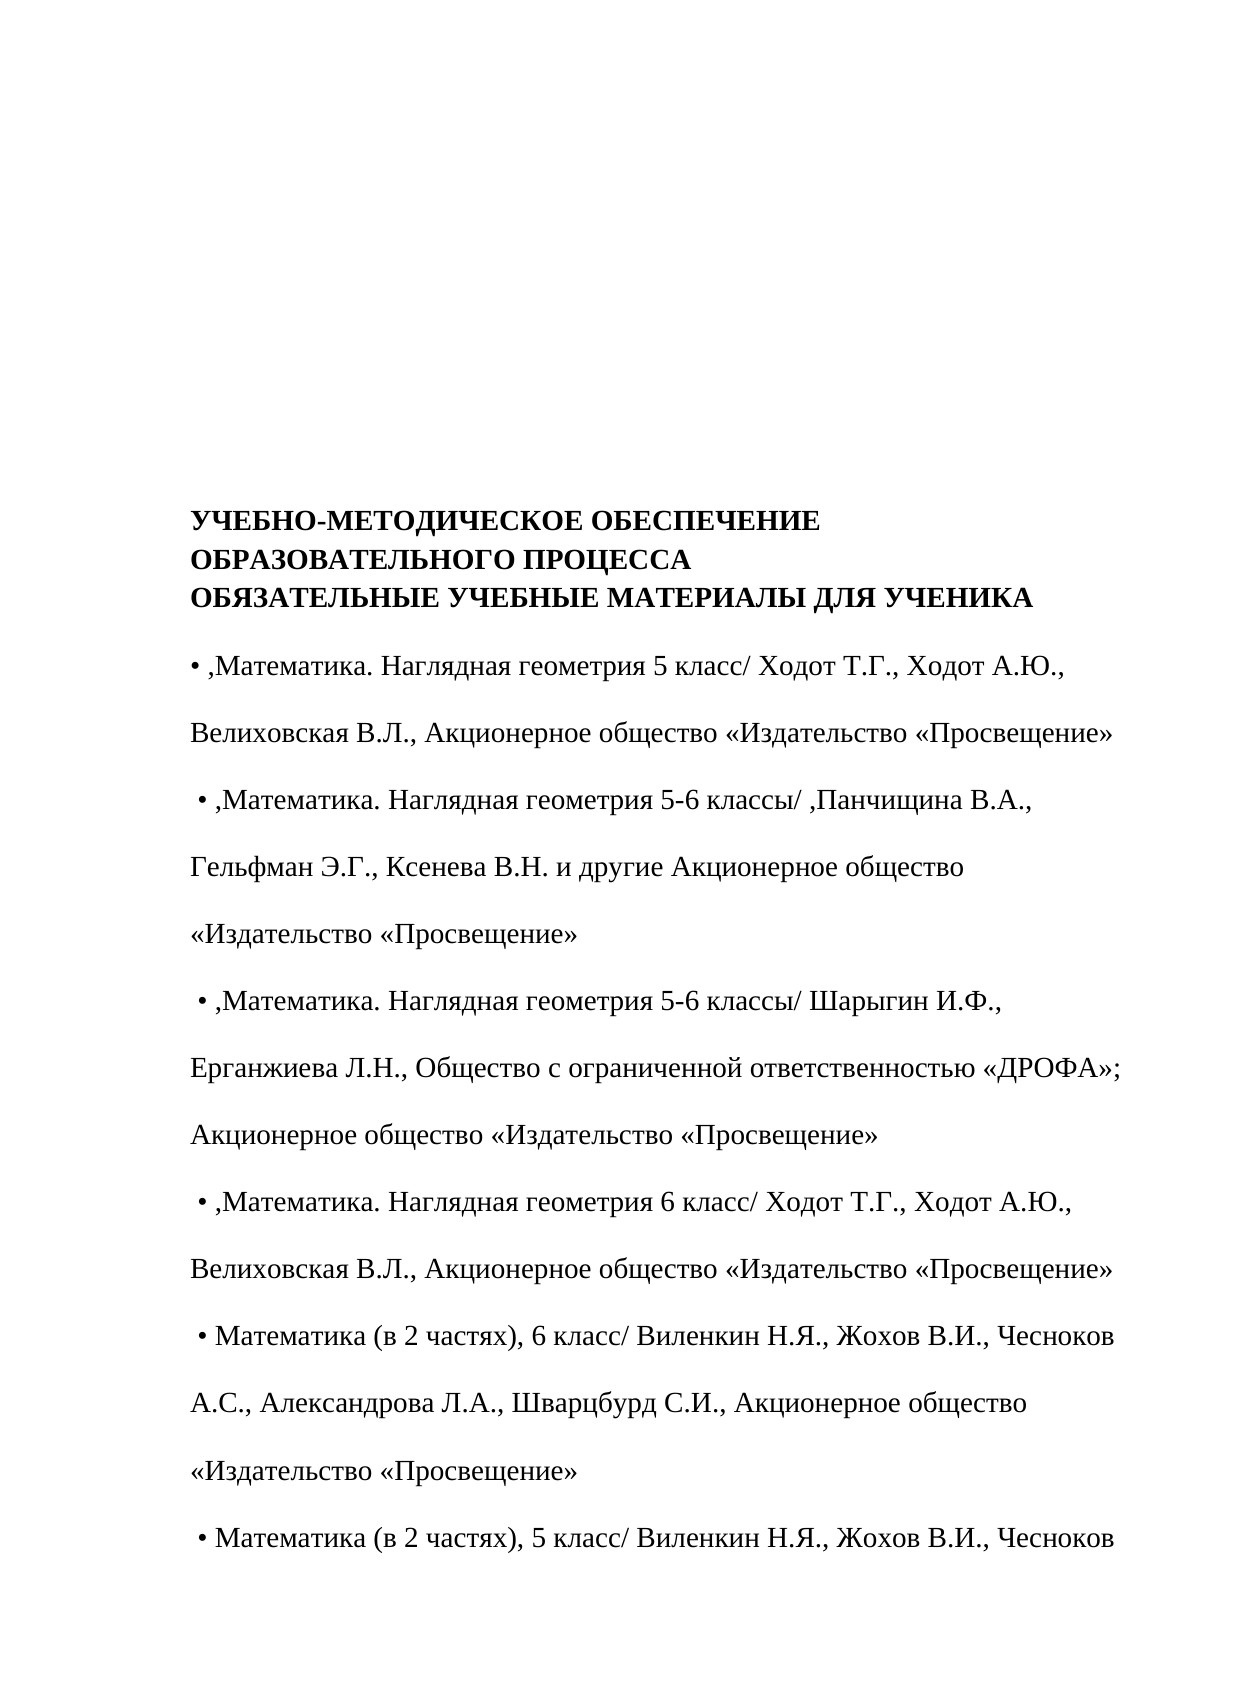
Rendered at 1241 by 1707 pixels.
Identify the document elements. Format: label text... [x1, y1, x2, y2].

text УЧЕБНО-МЕТОДИЧЕСКОЕ ОБЕСПЕЧЕНИЕ ОБРАЗОВАТЕЛЬНОГО ПРОЦЕССА [190, 503, 1152, 576]
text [190, 648, 1152, 1553]
text ОБЯЗАТЕЛЬНЫЕ УЧЕБНЫЕ МАТЕРИАЛЫ ДЛЯ УЧЕНИКА [190, 581, 1152, 614]
